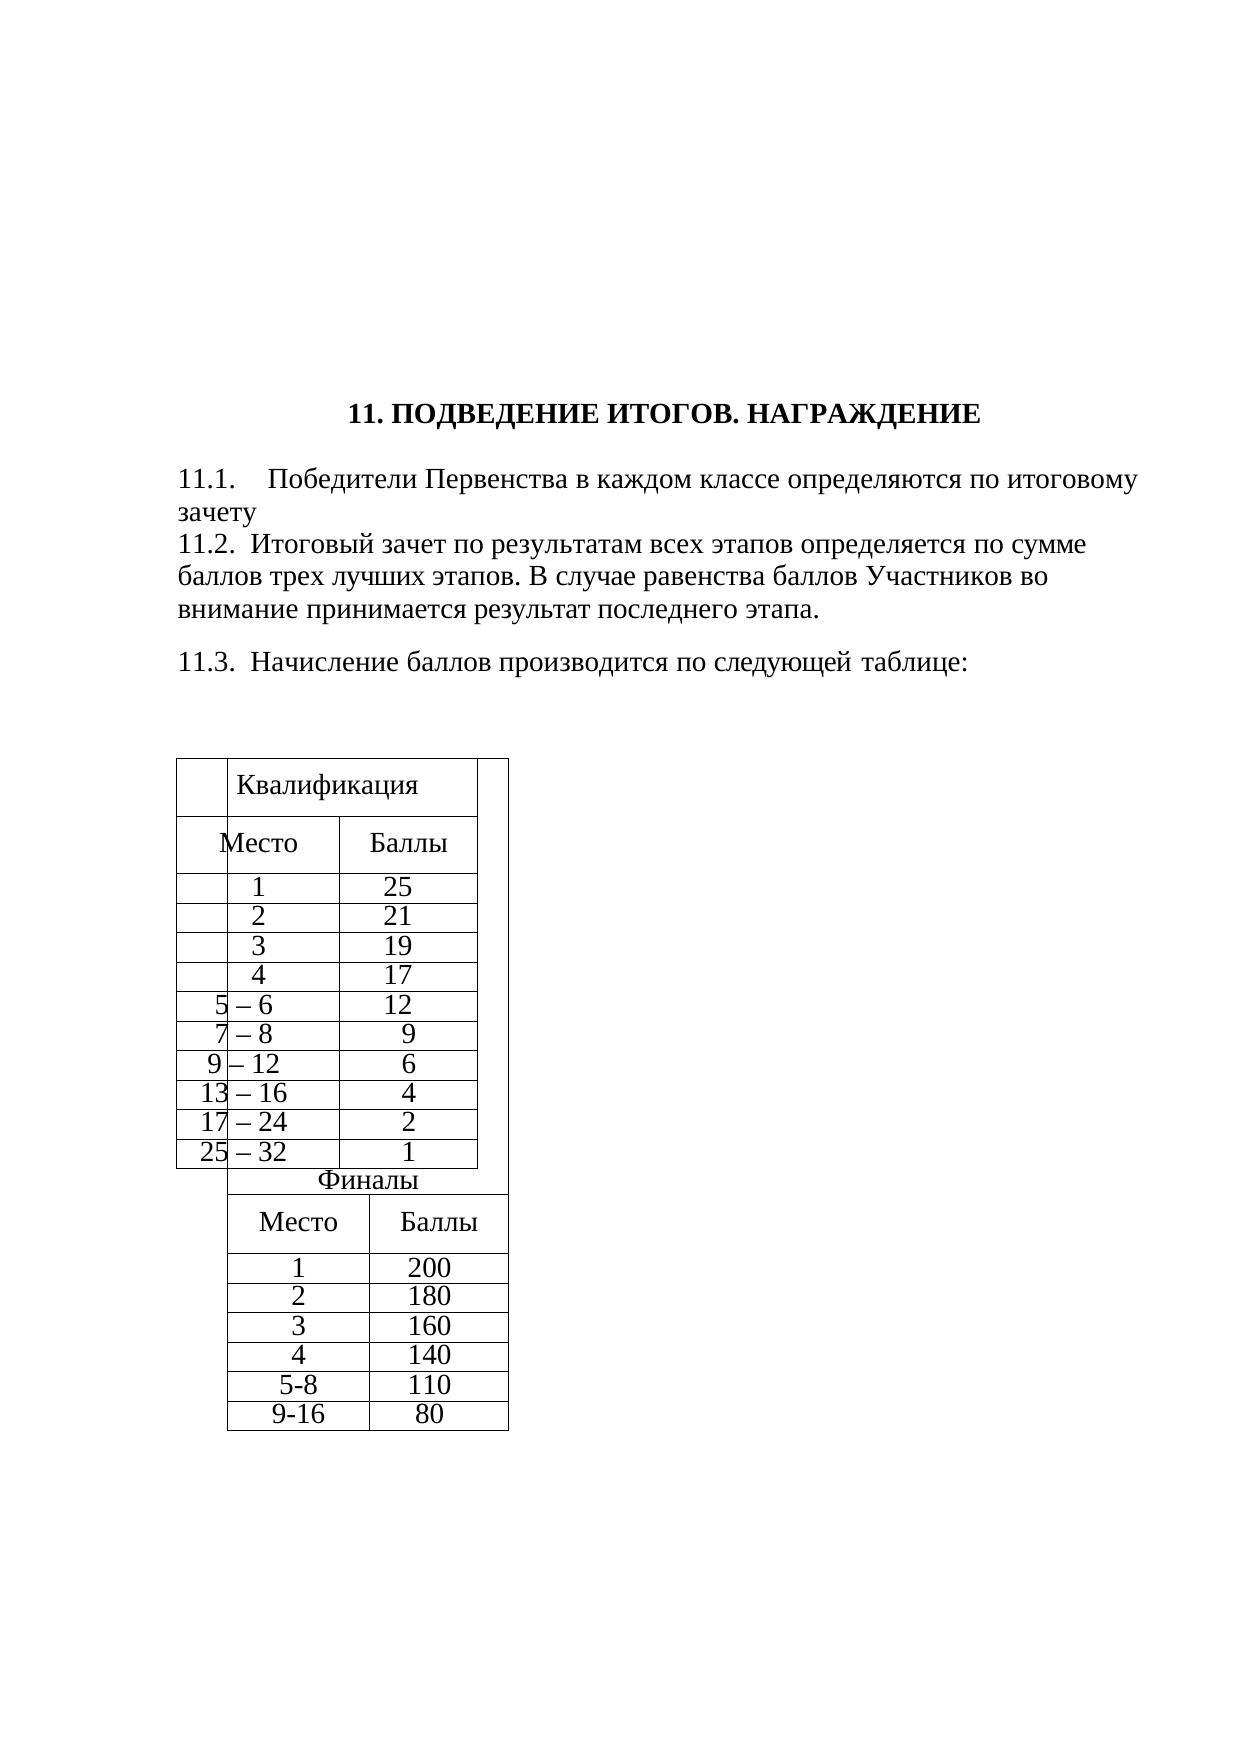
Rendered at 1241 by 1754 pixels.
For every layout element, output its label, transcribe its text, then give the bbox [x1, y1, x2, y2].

table_cell 12 [340, 992, 477, 1021]
table_cell Место [228, 1195, 369, 1253]
table_cell Место [177, 817, 339, 873]
table_cell Баллы [340, 817, 477, 873]
table_cell 1 [177, 874, 339, 903]
table_cell 1 [340, 1140, 477, 1168]
table_header Квалификация [177, 759, 477, 816]
table_cell 200 [370, 1254, 508, 1283]
list Победители Первенства в каждом классе определяются по итоговому зачету [177, 463, 1139, 528]
table_header Финалы [228, 759, 508, 1194]
table_cell 7 – 8 [177, 1022, 339, 1050]
table_cell Баллы [370, 1195, 508, 1253]
text 11.3. Начисление баллов производится по следующей таблице: [177, 645, 1139, 677]
table_cell 180 [370, 1284, 508, 1312]
table_cell 2 [177, 904, 339, 932]
table_cell 6 [340, 1051, 477, 1079]
text 11. ПОДВЕДЕНИЕ ИТОГОВ. НАГРАЖДЕНИЕ [177, 396, 1152, 429]
table_cell 17 [340, 963, 477, 991]
table_cell 140 [370, 1343, 508, 1371]
table_cell 80 [370, 1402, 508, 1430]
table_cell 9 – 12 [177, 1051, 339, 1079]
table_cell 4 [228, 1343, 369, 1371]
table_cell 160 [370, 1313, 508, 1342]
table_cell 25 [340, 874, 477, 903]
table_cell 3 [228, 1313, 369, 1342]
text 11.2. Итоговый зачет по результатам всех этапов определяется по сумме баллов трех лучших этапов. В случае равенства баллов Участников во внимание принимается результат последнего этапа. [177, 528, 1139, 624]
table_cell 25 – 32 [177, 1140, 339, 1168]
table_cell 1 [228, 1254, 369, 1283]
table_cell 9 [340, 1022, 477, 1050]
table_cell 5 – 6 [177, 992, 339, 1021]
table_cell 13 – 16 [177, 1081, 339, 1109]
table_cell 19 [340, 933, 477, 962]
table_cell 17 – 24 [177, 1110, 339, 1138]
table_cell 4 [340, 1081, 477, 1109]
table_cell 9-16 [228, 1402, 369, 1430]
table_cell 110 [370, 1372, 508, 1401]
table_cell 4 [177, 963, 339, 991]
table_cell 5-8 [228, 1372, 369, 1401]
table_cell 3 [177, 933, 339, 962]
table_cell 2 [340, 1110, 477, 1138]
table_cell 2 [228, 1284, 369, 1312]
table_cell 21 [340, 904, 477, 932]
